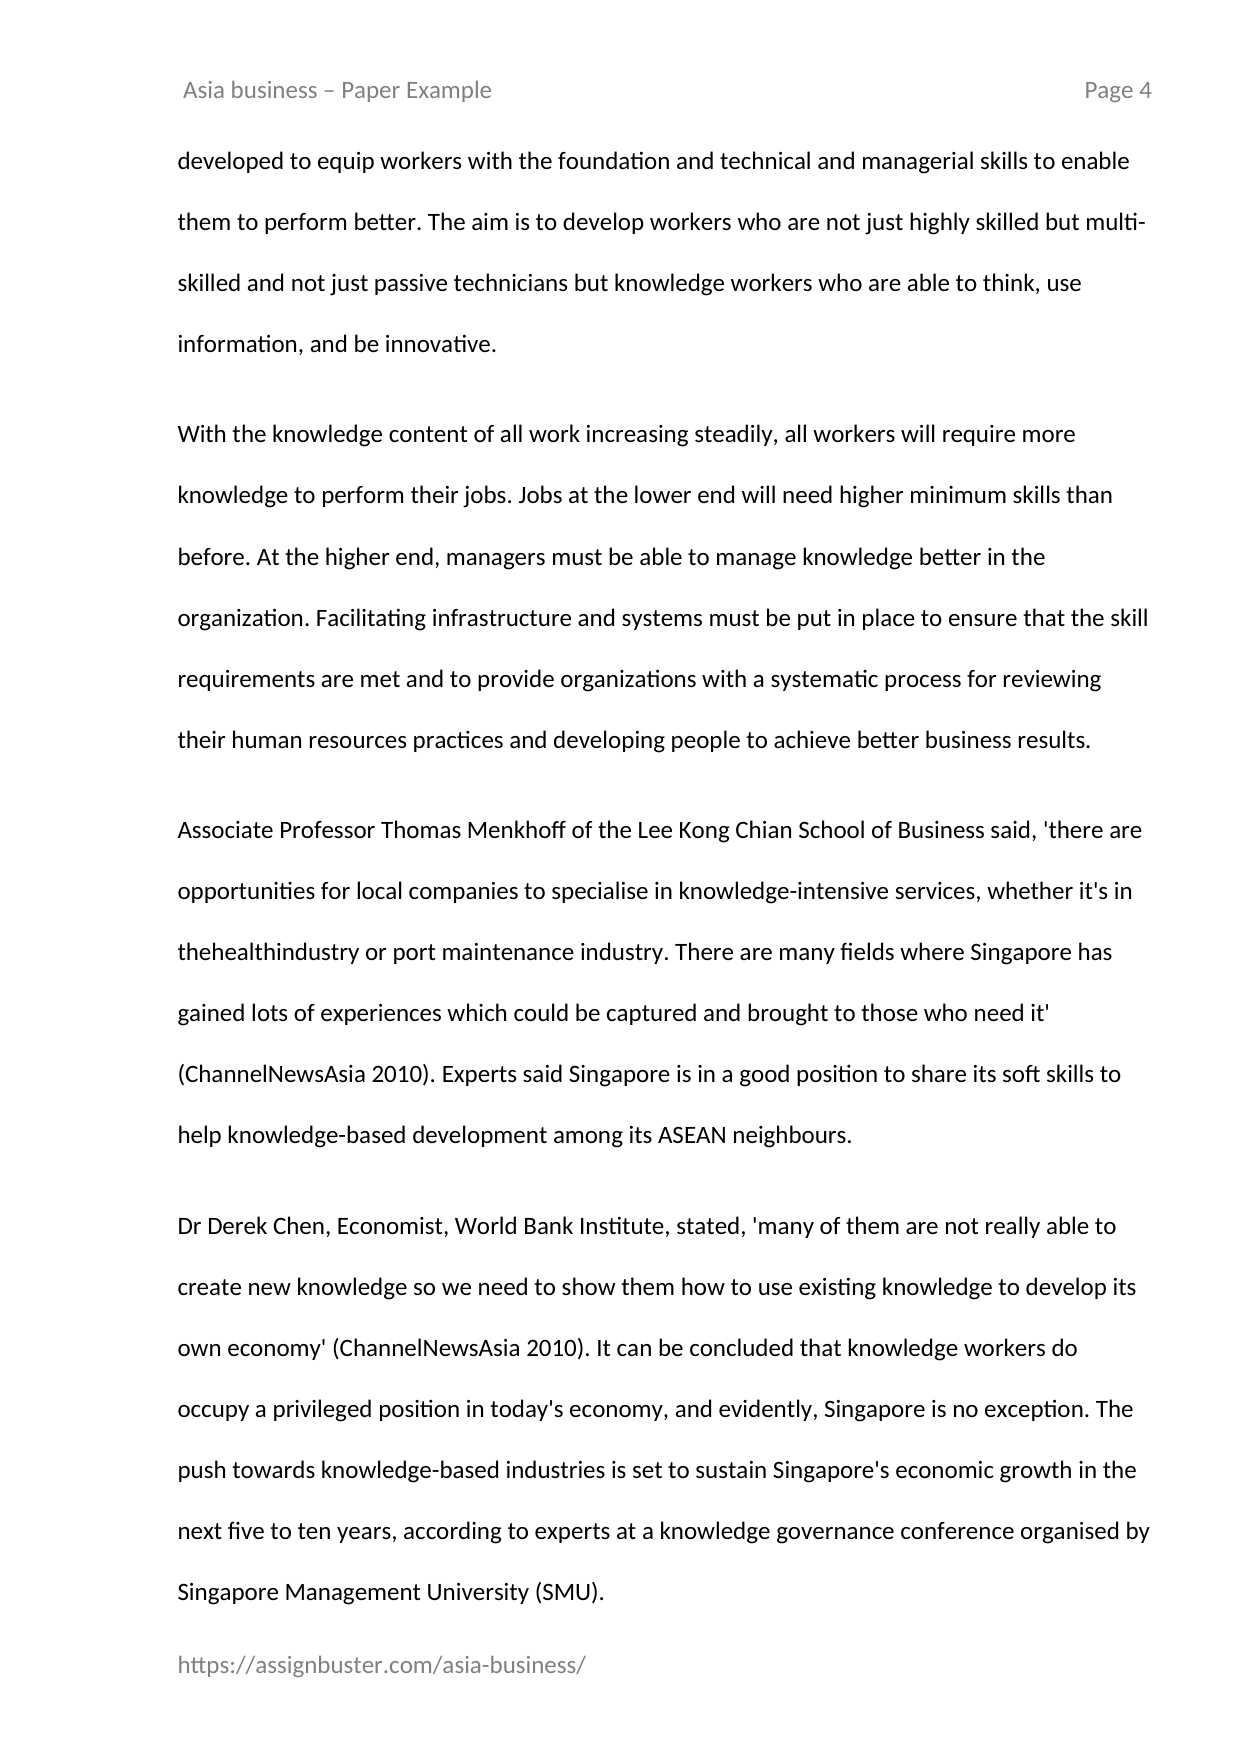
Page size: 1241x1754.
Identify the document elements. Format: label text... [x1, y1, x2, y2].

text With the knowledge content of all work increasing steadily, all workers will require more knowledge to perform their jobs. Jobs at the lower end will need higher minimum skills than before. At the higher end, managers must be able to manage knowledge better in the organization. Facilitating infrastructure and systems must be put in place to ensure that the skill requirements are met and to provide organizations with a systematic process for reviewing their human resources practices and developing people to achieve better business results. [177, 419, 1152, 754]
text Associate Professor Thomas Menkhoff of the Lee Kong Chian School of Business said, 'there are opportunities for local companies to specialise in knowledge-intensive services, whether it's in thehealthindustry or port maintenance industry. There are many fields where Singapore has gained lots of experiences which could be captured and brought to those who need it' (ChannelNewsAsia 2010). Experts said Singapore is in a good position to share its soft skills to help knowledge-based development among its ASEAN neighbours. [177, 814, 1152, 1150]
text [177, 145, 1152, 359]
text Dr Derek Chen, Economist, World Bank Institute, stated, 'many of them are not really able to create new knowledge so we need to show them how to use existing knowledge to develop its own economy' (ChannelNewsAsia 2010). It can be concluded that knowledge workers do occupy a privileged position in today's economy, and evidently, Singapore is no exception. The push towards knowledge-based industries is set to sustain Singapore's economic growth in the next five to ten years, according to experts at a knowledge governance conference organised by Singapore Management University (SMU). [177, 1210, 1152, 1607]
